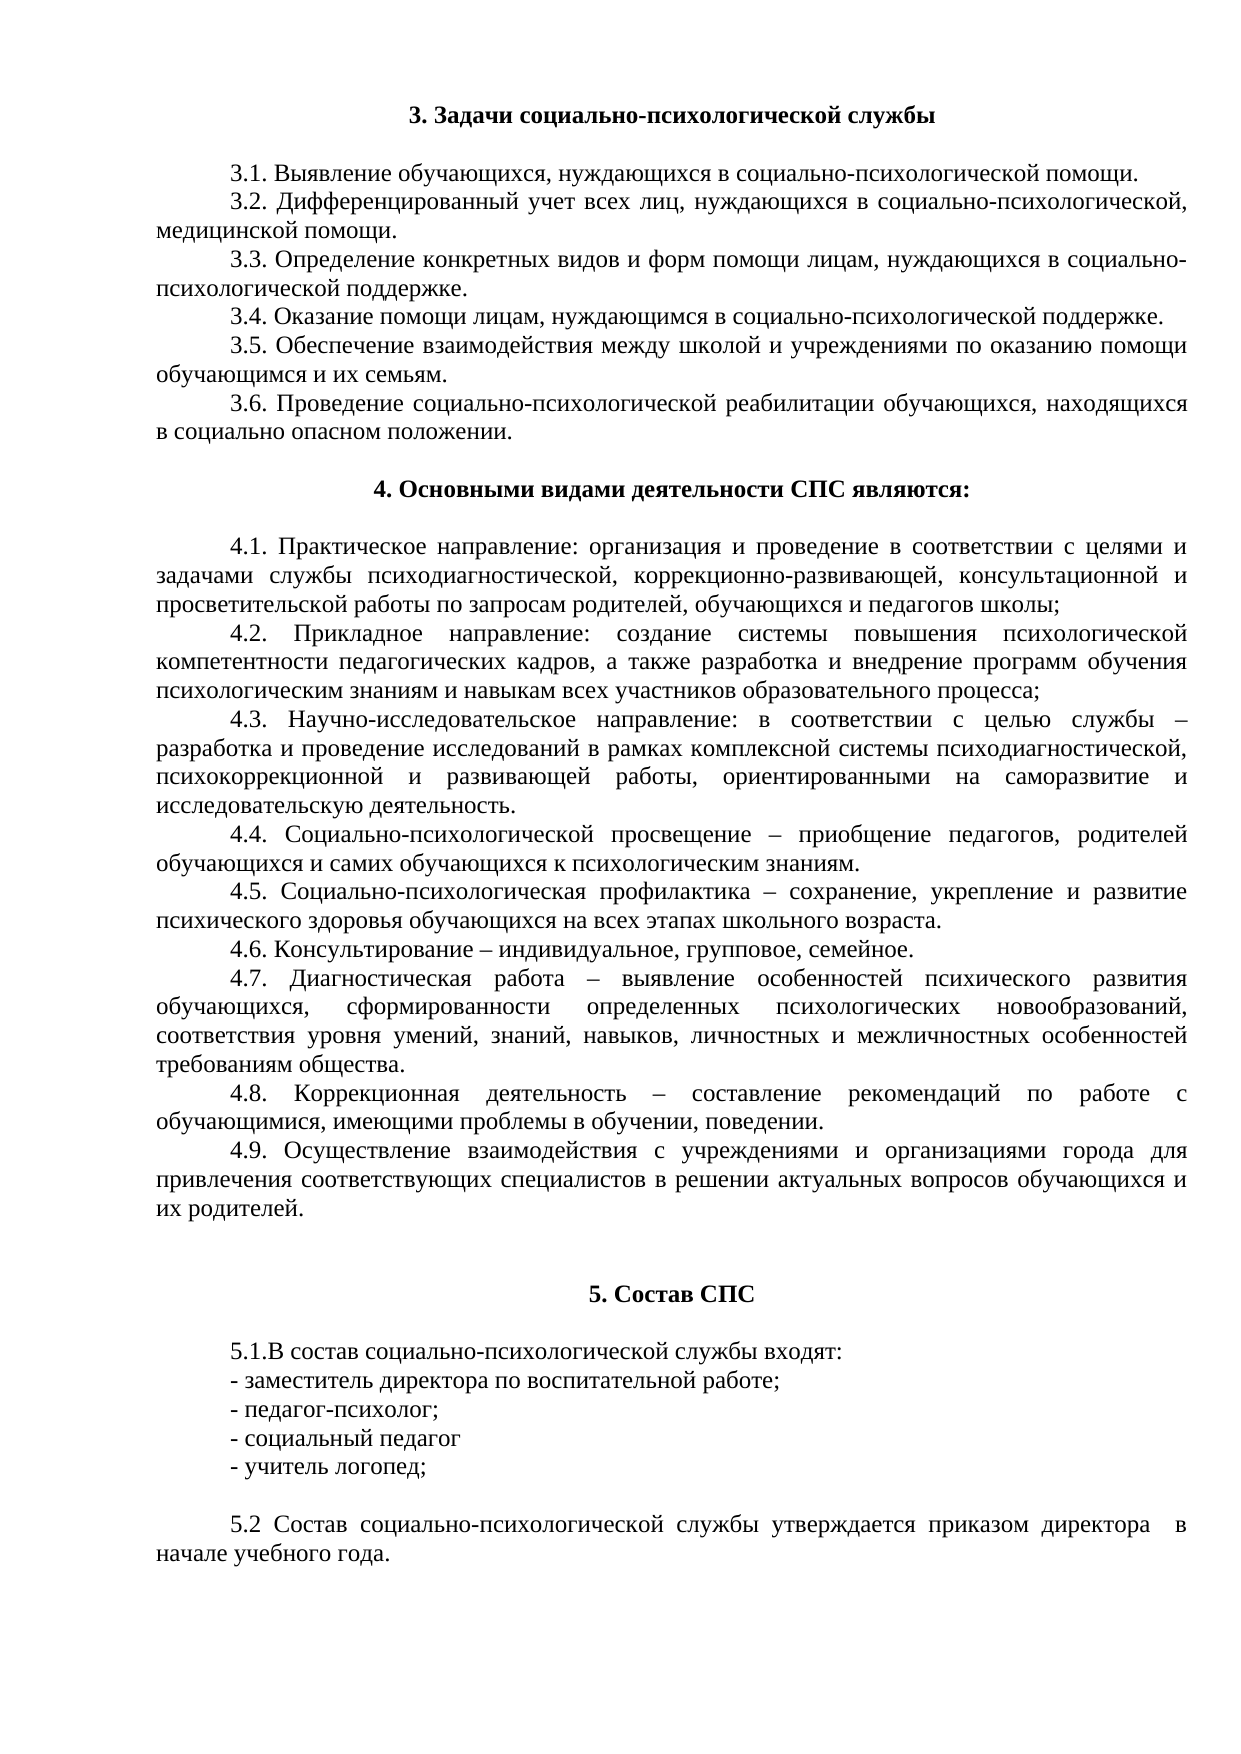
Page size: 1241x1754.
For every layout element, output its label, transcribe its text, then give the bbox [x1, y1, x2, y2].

text 3.2. Дифференцированный учет всех лиц, нуждающихся в социально-психологической, медицинской помощи. [156, 186, 1188, 244]
text 5.2 Состав социально-психологической службы утверждается приказом директора в начале учебного года. [156, 1509, 1188, 1566]
text 3.1. Выявление обучающихся, нуждающихся в социально-психологической помощи. [156, 158, 1188, 186]
text - заместитель директора по воспитательной работе; [156, 1365, 1188, 1394]
text 3. Задачи социально-психологической службы [215, 100, 1129, 129]
text 4.7. Диагностическая работа – выявление особенностей психического развития обучающихся, сформированности определенных психологических новообразований, соответствия уровня умений, знаний, навыков, личностных и межличностных особенностей требованиям общества. [156, 963, 1188, 1078]
text 5.1.В состав социально-психологической службы входят: [156, 1336, 1188, 1365]
text 4.5. Социально-психологическая профилактика – сохранение, укрепление и развитие психического здоровья обучающихся на всех этапах школьного возраста. [156, 876, 1188, 934]
text 3.6. Проведение социально-психологической реабилитации обучающихся, находящихся в социально опасном положении. [156, 388, 1188, 445]
text 4. Основными видами деятельности СПС являются: [215, 474, 1129, 503]
text - учитель логопед; [156, 1451, 1188, 1480]
text 4.1. Практическое направление: организация и проведение в соответствии с целями и задачами службы психодиагностической, коррекционно-развивающей, консультационной и просветительской работы по запросам родителей, обучающихся и педагогов школы; [156, 531, 1188, 618]
text - педагог-психолог; [156, 1394, 1188, 1423]
text 3.4. Оказание помощи лицам, нуждающимся в социально-психологической поддержке. [156, 301, 1188, 330]
text 4.4. Социально-психологической просвещение – приобщение педагогов, родителей обучающихся и самих обучающихся к психологическим знаниям. [156, 819, 1188, 876]
text 3.3. Определение конкретных видов и форм помощи лицам, нуждающихся в социально-психологической поддержке. [156, 244, 1188, 301]
text 4.6. Консультирование – индивидуальное, групповое, семейное. [156, 934, 1188, 963]
text - социальный педагог [156, 1423, 1188, 1451]
text 5. Состав СПС [215, 1279, 1129, 1308]
text 4.9. Осуществление взаимодействия с учреждениями и организациями города для привлечения соответствующих специалистов в решении актуальных вопросов обучающихся и их родителей. [156, 1135, 1188, 1221]
text 4.2. Прикладное направление: создание системы повышения психологической компетентности педагогических кадров, а также разработка и внедрение программ обучения психологическим знаниям и навыкам всех участников образовательного процесса; [156, 618, 1188, 704]
text 4.8. Коррекционная деятельность – составление рекомендаций по работе с обучающимися, имеющими проблемы в обучении, поведении. [156, 1078, 1188, 1135]
text 4.3. Научно-исследовательское направление: в соответствии с целью службы – разработка и проведение исследований в рамках комплексной системы психодиагностической, психокоррекционной и развивающей работы, ориентированными на саморазвитие и исследовательскую деятельность. [156, 704, 1188, 819]
text 3.5. Обеспечение взаимодействия между школой и учреждениями по оказанию помощи обучающимся и их семьям. [156, 330, 1188, 388]
